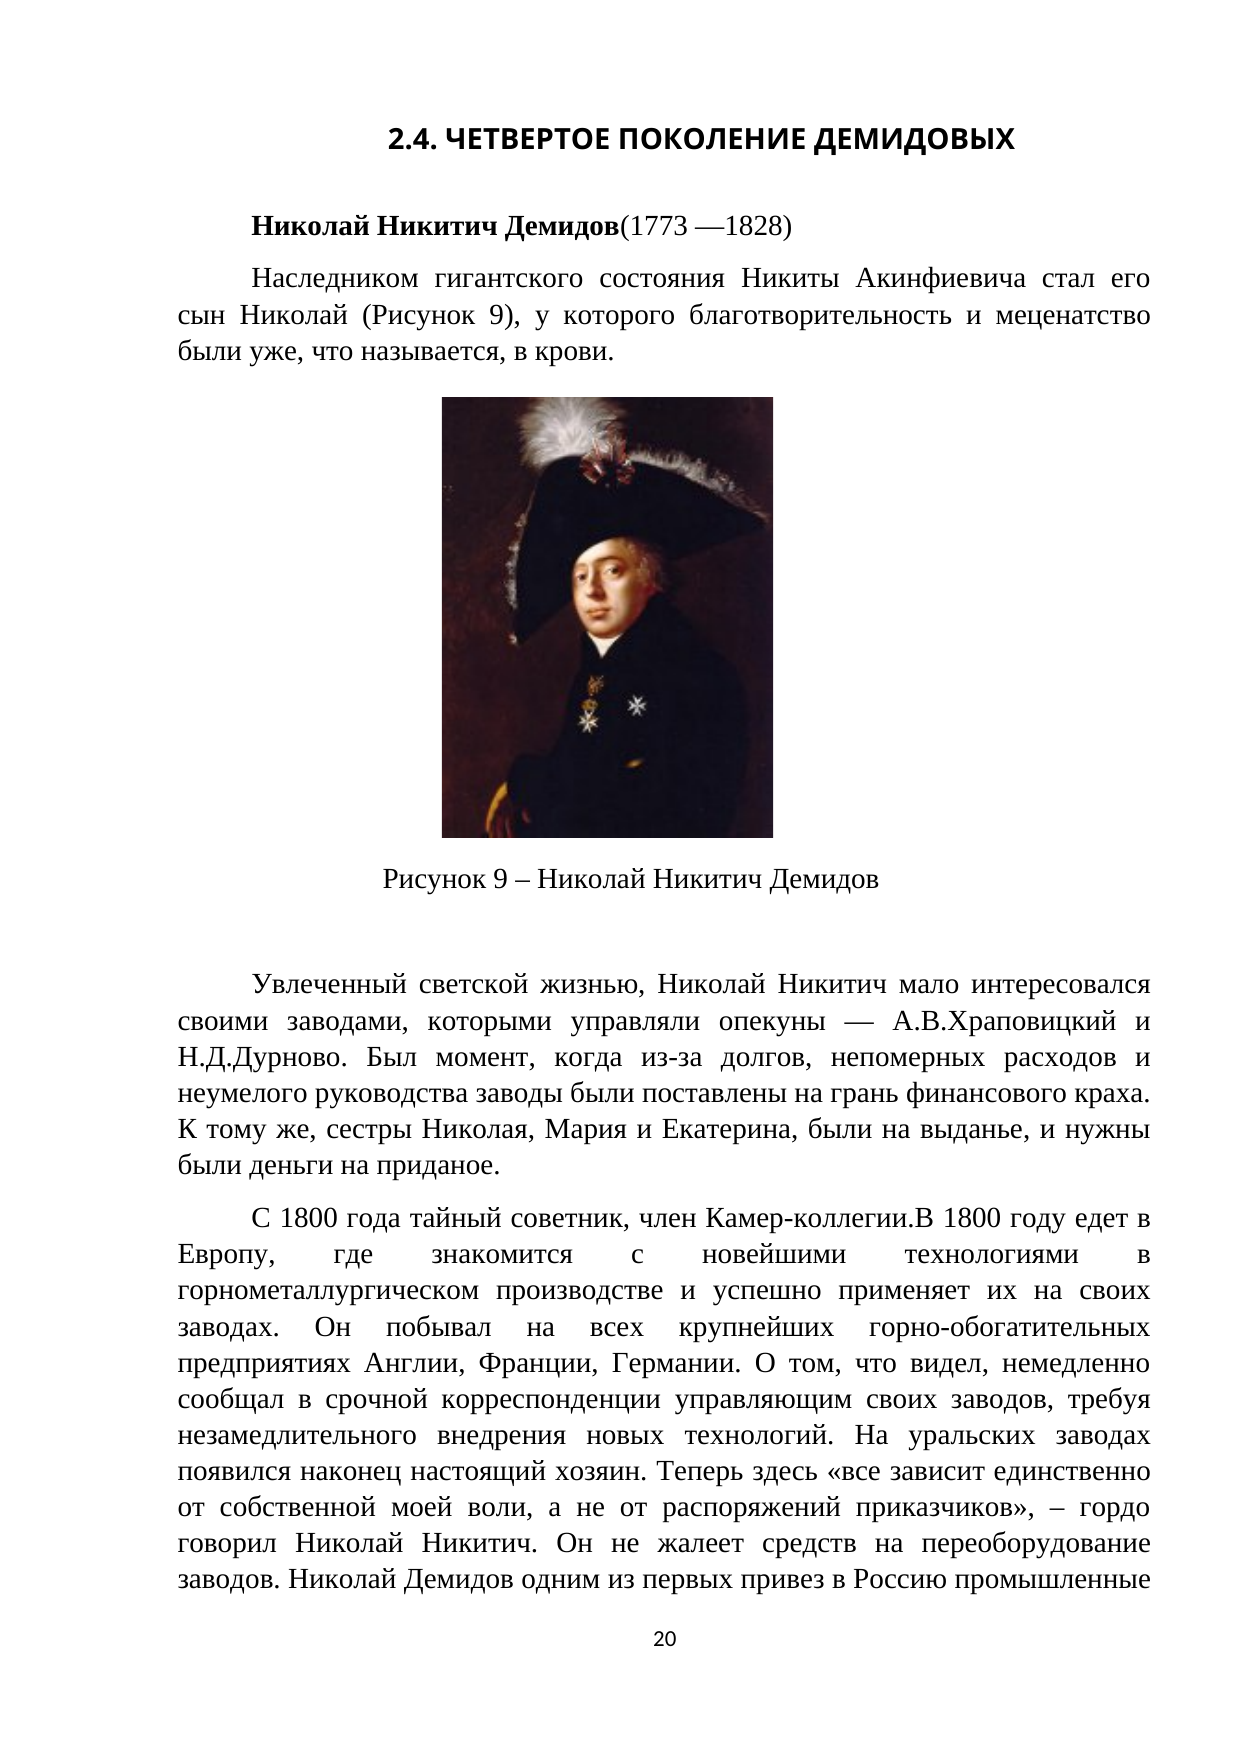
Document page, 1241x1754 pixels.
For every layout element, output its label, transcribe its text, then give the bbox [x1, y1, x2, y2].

text Увлеченный светской жизнью, Николай Никитич мало интересовался своими заводами, которыми управляли опекуны — А.В.Храповицкий и Н.Д.Дурново. Был момент, когда из-за долгов, непомерных расходов и неумелого руководства заводы были поставлены на грань финансового краха. К тому же, сестры Николая, Мария и Екатерина, были на выданье, и нужны были деньги на приданое. [177, 967, 1152, 1181]
subtitle 2.4. Четвертое поколение Демидовых [177, 118, 1152, 158]
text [177, 1200, 1152, 1595]
text Николай Никитич Демидов(1773 —1828) [177, 208, 1152, 241]
text Наследником гигантского состояния Никиты Акинфиевича стал его сын Николай (Рисунок 9), у которого благотворительность и меценатство были уже, что называется, в крови. [177, 261, 1152, 366]
text Рисунок 9 – Николай Никитич Демидов [177, 861, 1152, 894]
picture [441, 397, 774, 838]
